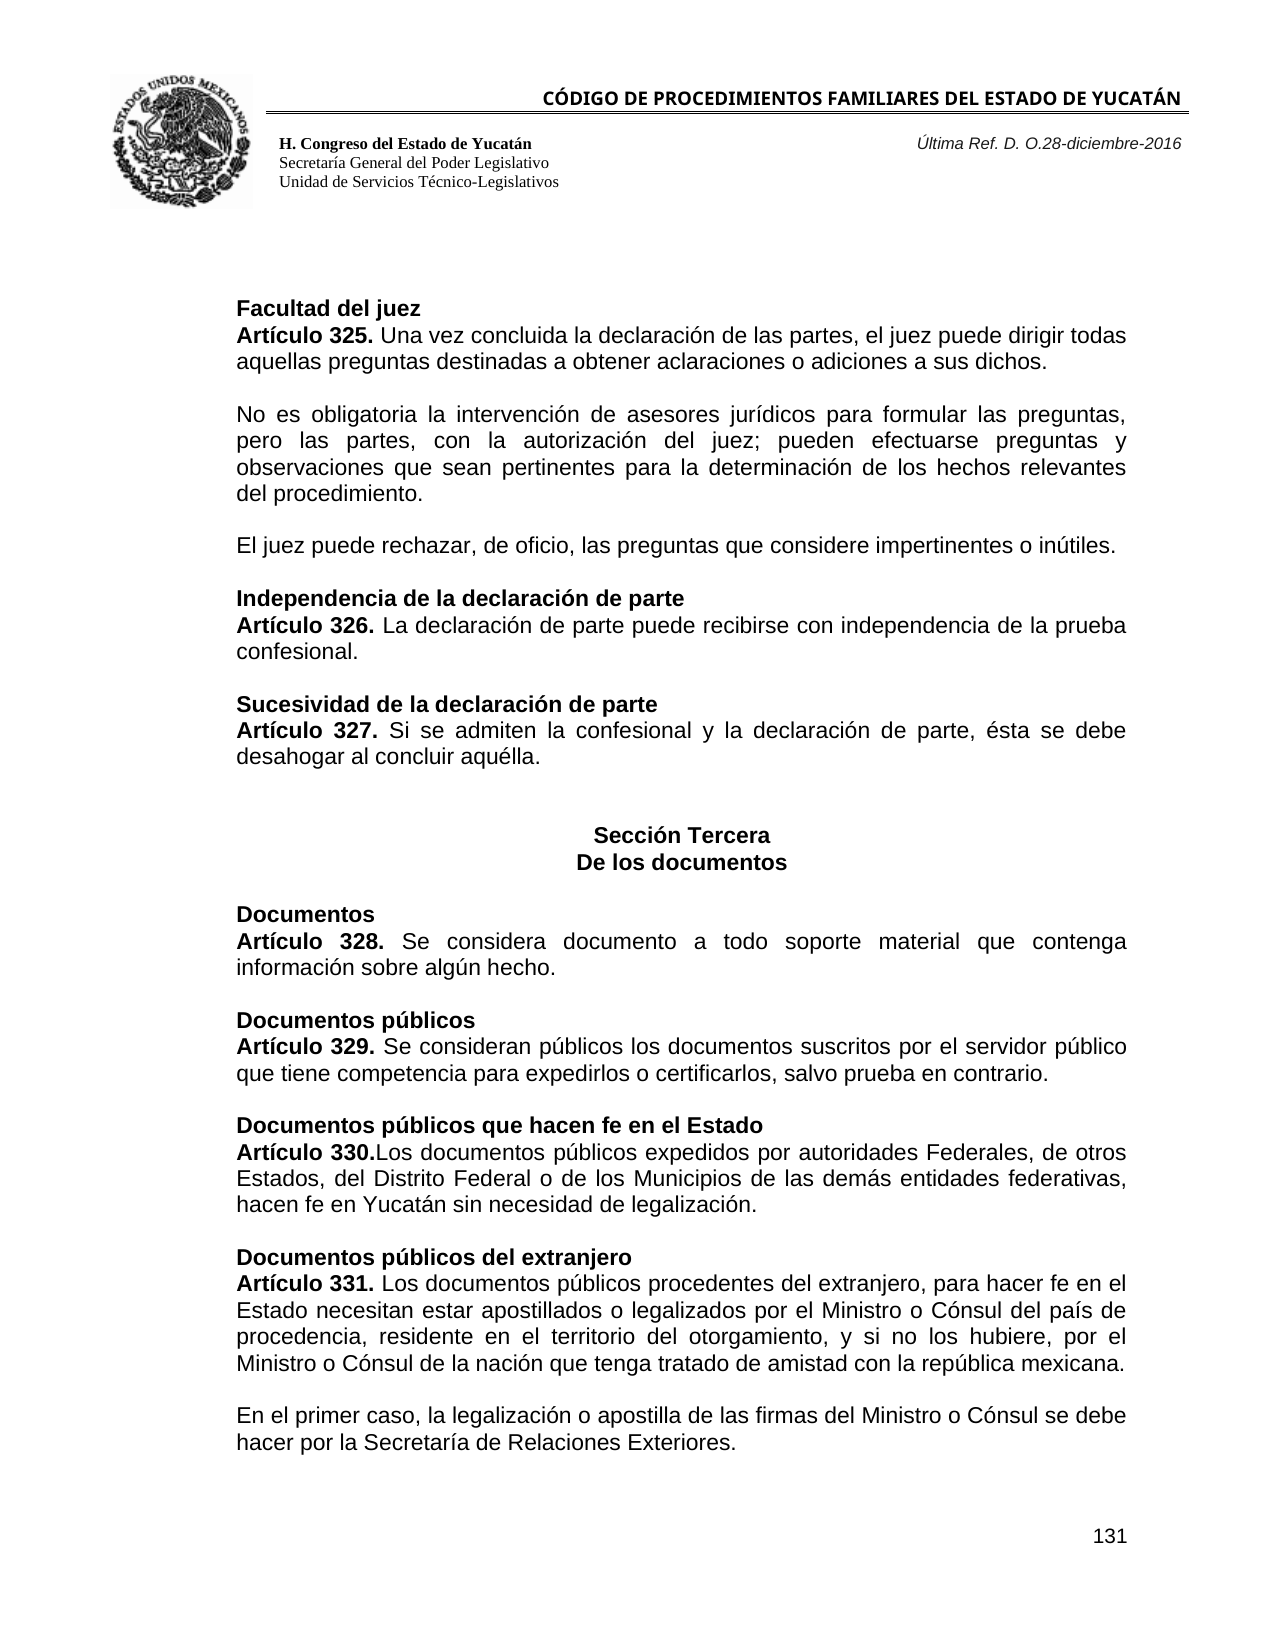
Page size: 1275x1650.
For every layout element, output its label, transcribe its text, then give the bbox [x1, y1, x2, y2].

text Independencia de la declaración de parte [236, 585, 1127, 612]
text Documentos públicos que hacen fe en el Estado [236, 1112, 1127, 1139]
text Sección Tercera [236, 822, 1127, 849]
text De los documentos [236, 849, 1127, 875]
text El juez puede rechazar, de oficio, las preguntas que considere impertinentes o inútiles. [236, 532, 1127, 559]
text Artículo 330.Los documentos públicos expedidos por autoridades Federales, de otros Estados, del Distrito Federal o de los Municipios de las demás entidades federativas, hacen fe en Yucatán sin necesidad de legalización. [236, 1139, 1127, 1218]
text Sucesividad de la declaración de parte [236, 691, 1127, 717]
text Artículo 328. Se considera documento a todo soporte material que contenga información sobre algún hecho. [236, 928, 1127, 981]
text Documentos públicos del extranjero [236, 1244, 1127, 1270]
text Documentos públicos [236, 1007, 1127, 1033]
text Artículo 325. Una vez concluida la declaración de las partes, el juez puede dirigir todas aquellas preguntas destinadas a obtener aclaraciones o adiciones a sus dichos. [236, 322, 1127, 374]
text Artículo 329. Se consideran públicos los documentos suscritos por el servidor público que tiene competencia para expedirlos o certificarlos, salvo prueba en contrario. [236, 1033, 1127, 1086]
text En el primer caso, la legalización o apostilla de las firmas del Ministro o Cónsul se debe hacer por la Secretaría de Relaciones Exteriores. [236, 1402, 1127, 1455]
text Artículo 326. La declaración de parte puede recibirse con independencia de la prueba confesional. [236, 612, 1127, 664]
text Facultad del juez [236, 295, 1127, 322]
text No es obligatoria la intervención de asesores jurídicos para formular las preguntas, pero las partes, con la autorización del juez; pueden efectuarse preguntas y observaciones que sean pertinentes para la determinación de los hechos relevantes del procedimiento. [236, 401, 1127, 506]
text Artículo 331. Los documentos públicos procedentes del extranjero, para hacer fe en el Estado necesitan estar apostillados o legalizados por el Ministro o Cónsul del país de procedencia, residente en el territorio del otorgamiento, y si no los hubiere, por el Ministro o Cónsul de la nación que tenga tratado de amistad con la república mexicana. [236, 1270, 1127, 1376]
text Documentos [236, 901, 1127, 928]
text Artículo 327. Si se admiten la confesional y la declaración de parte, ésta se debe desahogar al concluir aquélla. [236, 717, 1127, 770]
